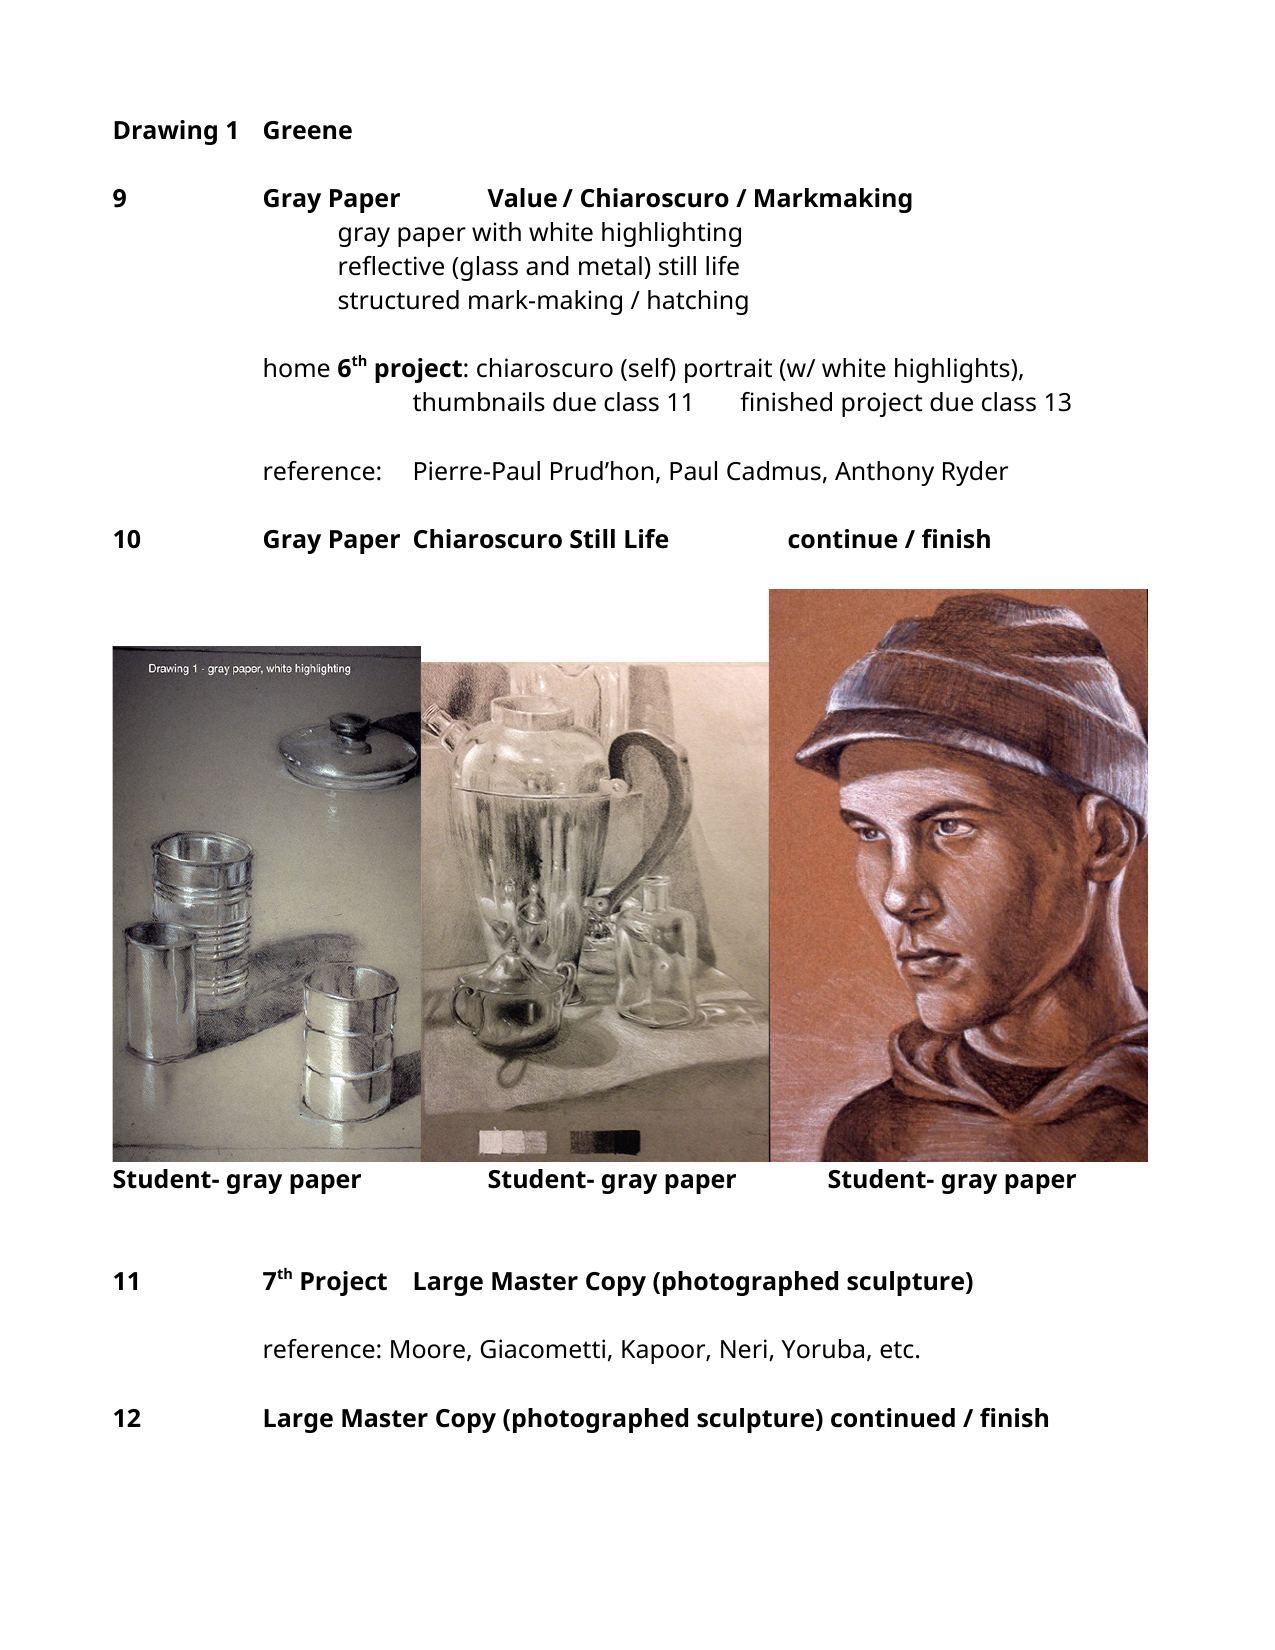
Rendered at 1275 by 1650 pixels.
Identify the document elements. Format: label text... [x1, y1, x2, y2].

text reflective (glass and metal) still life [262, 249, 1162, 283]
text home 6th project: chiaroscuro (self) portrait (w/ white highlights), [112, 351, 1162, 385]
text 11 7th Project Large Master Copy (photographed sculpture) [112, 1264, 1162, 1298]
text reference: Pierre-Paul Prud’hon, Paul Cadmus, Anthony Ryder [112, 453, 1162, 487]
text thumbnails due class 11 finished project due class 13 [337, 385, 1162, 419]
text 10 Gray Paper Chiaroscuro Still Life continue / finish [112, 521, 1162, 555]
text structured mark-making / hatching [262, 283, 1162, 317]
text Drawing 1 Greene [112, 112, 1162, 147]
text 12 Large Master Copy (photographed sculpture) continued / finish [112, 1400, 1162, 1434]
text gray paper with white highlighting [262, 215, 1162, 249]
picture [112, 589, 1148, 1162]
text 9 Gray Paper Value / Chiaroscuro / Markmaking [112, 181, 1162, 215]
text reference: Moore, Giacometti, Kapoor, Neri, Yoruba, etc. [112, 1332, 1162, 1366]
